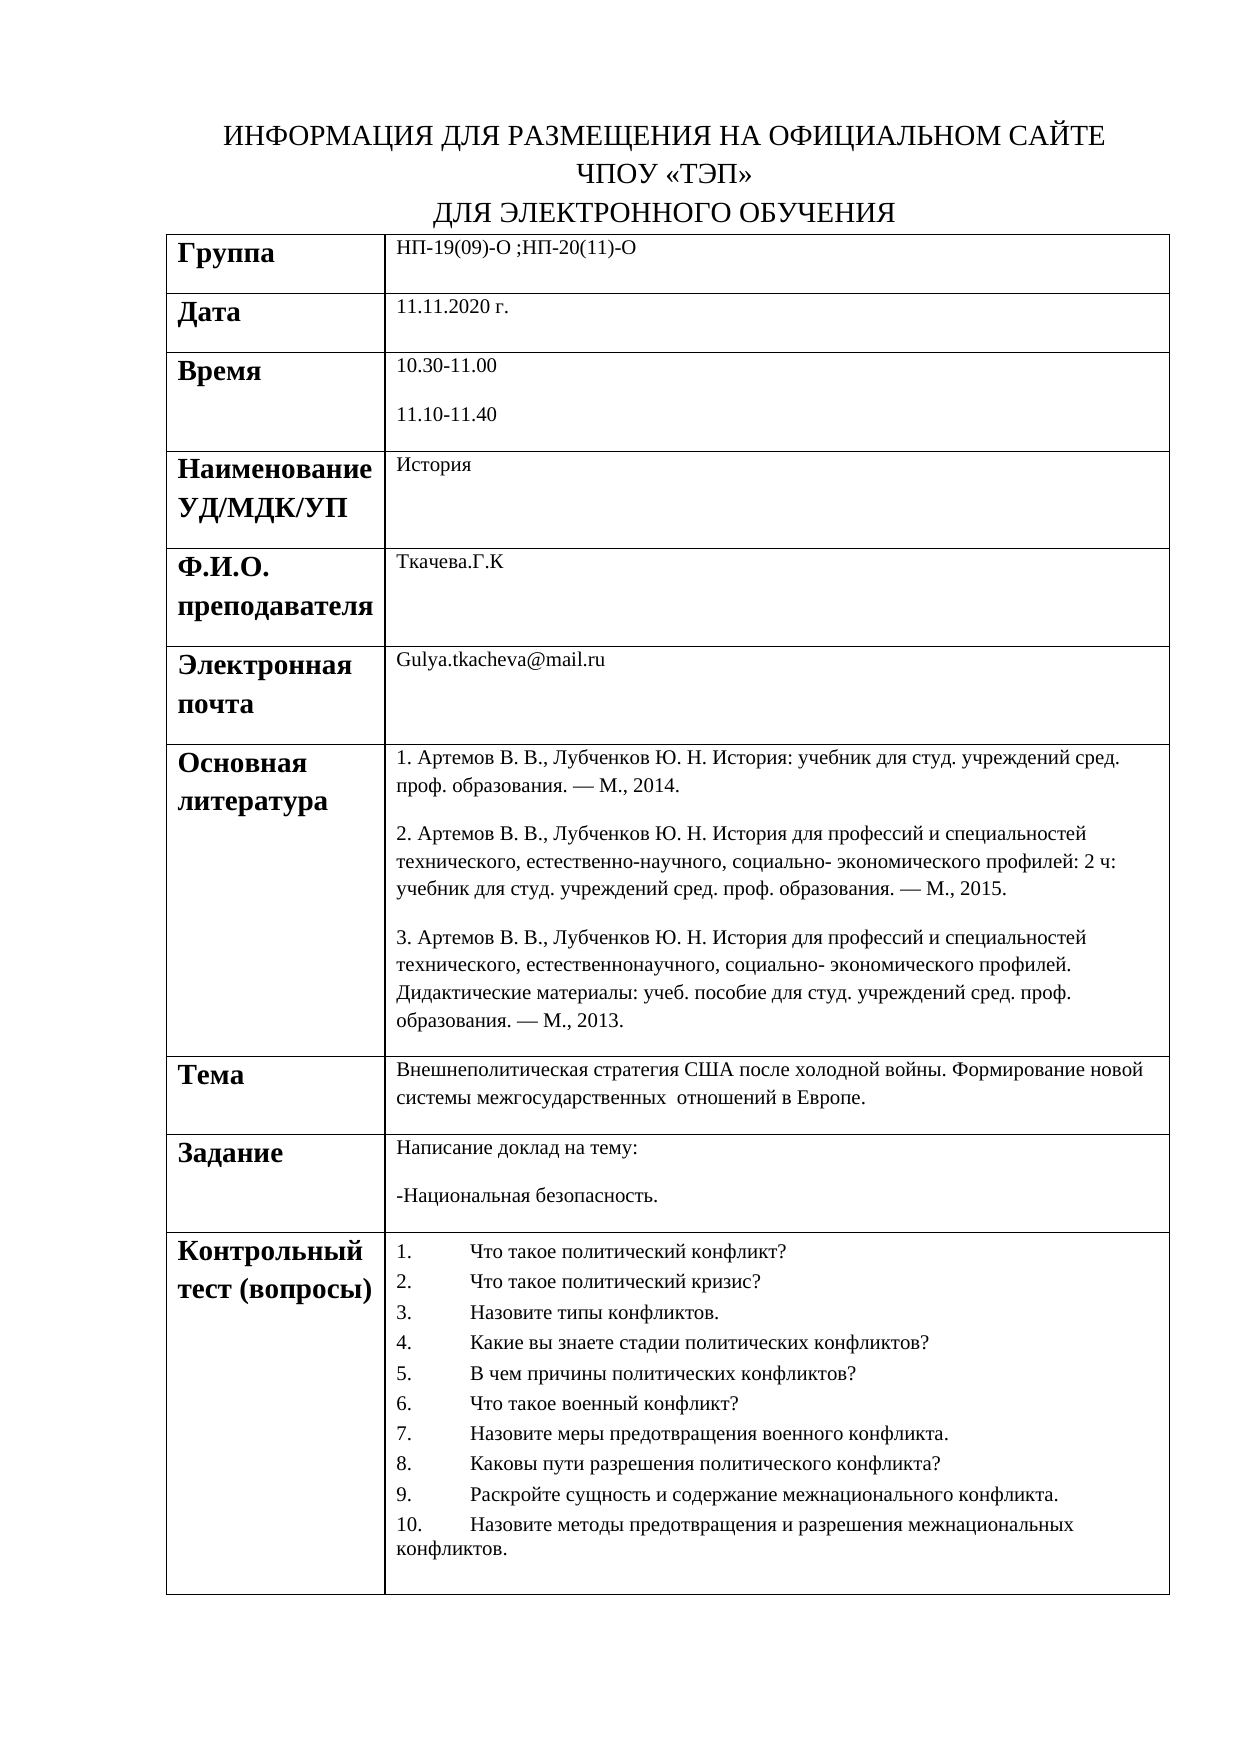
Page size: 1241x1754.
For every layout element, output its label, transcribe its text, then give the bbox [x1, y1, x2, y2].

table_cell Наименование УД/МДК/УП [167, 452, 384, 548]
table_cell История [386, 452, 1169, 548]
table_cell Основная литература [167, 745, 384, 1056]
table_header Группа [167, 235, 384, 293]
table_cell 10.30-11.00 11.10-11.40 [386, 353, 1169, 451]
table_cell Внешнеполитическая стратегия США после холодной войны. Формирование новой системы межгосударственных отношений в Европе. [386, 1057, 1169, 1134]
table_cell Gulya.tkacheva@mail.ru [386, 647, 1169, 744]
table_header НП-19(09)-О ;НП-20(11)-О [386, 235, 1169, 293]
table_cell Задание [167, 1135, 384, 1232]
table_cell 1. Что такое политический конфликт? 2. Что такое политический кризис? 3. Назовите типы конфликтов. 4. Какие вы знаете стадии политических конфликтов? 5. В чем причины политических конфликтов? 6. Что такое военный конфликт? 7. Назовите меры предотвращения военного конфликта. 8. Каковы пути разрешения политического конфликта? 9. Раскройте сущность и содержание межнационального конфликта. 10. Назовите методы предотвращения и разрешения межнациональных конфликтов. [386, 1233, 1169, 1594]
table_cell Ткачева.Г.К [386, 549, 1169, 646]
table_cell Электронная почта [167, 647, 384, 744]
table_cell Контрольный тест (вопросы) [167, 1233, 384, 1594]
table_cell 1. Артемов В. В., Лубченков Ю. Н. История: учебник для студ. учреждений сред. проф. образования. — М., 2014. 2. Артемов В. В., Лубченков Ю. Н. История для профессий и специальностей технического, естественно-научного, социально- экономического профилей: 2 ч: учебник для студ. учреждений сред. проф. образования. — М., 2015. 3. Артемов В. В., Лубченков Ю. Н. История для профессий и специальностей технического, естественнонаучного, социально- экономического профилей. Дидактические материалы: учеб. пособие для студ. учреждений сред. проф. образования. — М., 2013. [386, 745, 1169, 1056]
text ЧПОУ «ТЭП» [177, 157, 1152, 190]
table_cell Время [167, 353, 384, 451]
table_cell Ф.И.О. преподавателя [167, 549, 384, 646]
table_cell Дата [167, 294, 384, 352]
table_cell Тема [167, 1057, 384, 1134]
table_cell Написание доклад на тему: -Национальная безопасность. [386, 1135, 1169, 1232]
text ИНФОРМАЦИЯ ДЛЯ РАЗМЕЩЕНИЯ НА ОФИЦИАЛЬНОМ САЙТЕ [177, 118, 1152, 152]
text ДЛЯ ЭЛЕКТРОННОГО ОБУЧЕНИЯ [177, 195, 1152, 229]
table_cell 11.11.2020 г. [386, 294, 1169, 352]
